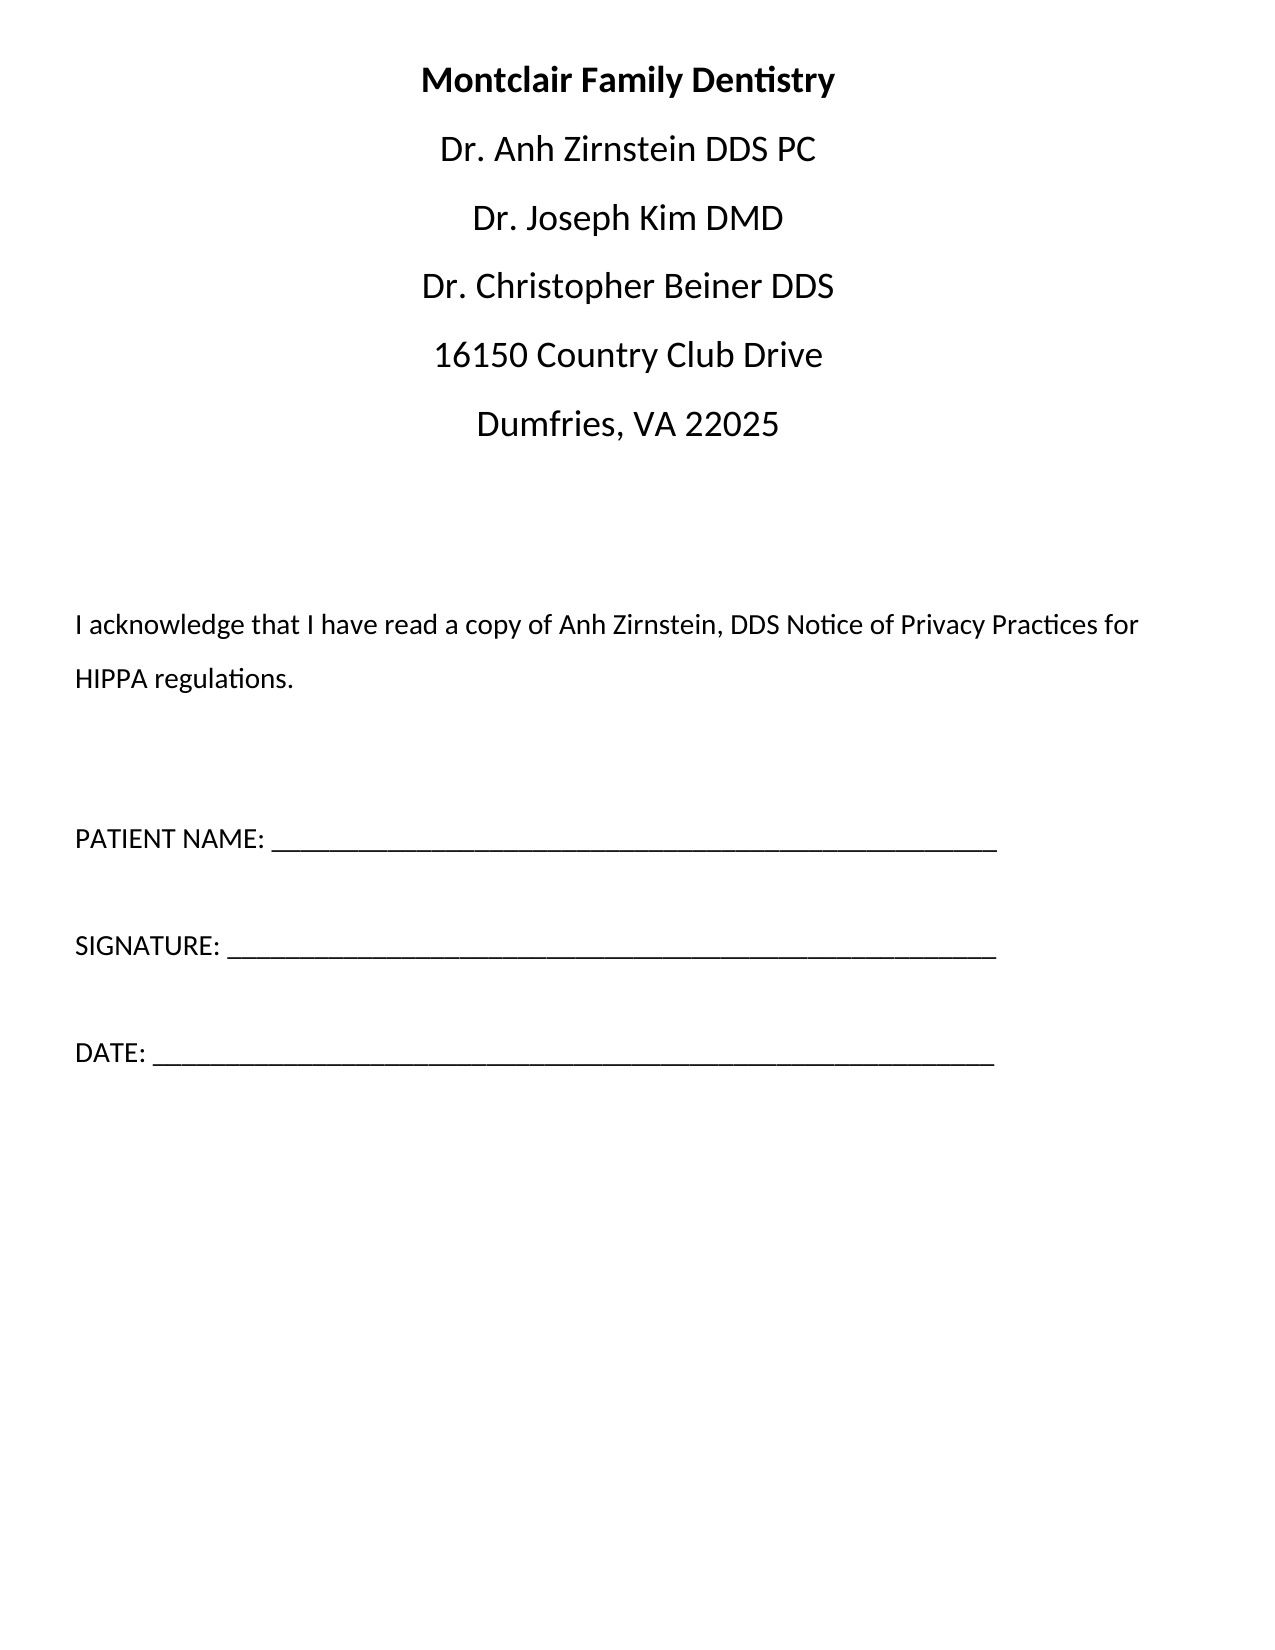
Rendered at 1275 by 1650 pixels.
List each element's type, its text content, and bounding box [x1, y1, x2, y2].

text Dr. Anh Zirnstein DDS PC [75, 125, 1181, 171]
text Dumfries, VA 22025 [75, 400, 1181, 446]
text 16150 Country Club Drive [75, 331, 1181, 377]
text DATE: __________________________________________________________ [75, 1034, 1181, 1069]
text I acknowledge that I have read a copy of Anh Zirnstein, DDS Notice of Privacy Practices for HIPPA regulations. [75, 606, 1181, 695]
text Dr. Christopher Beiner DDS [75, 262, 1181, 308]
text PATIENT NAME: __________________________________________________ [75, 820, 1181, 856]
text Dr. Joseph Kim DMD [75, 194, 1181, 239]
text Montclair Family Dentistry [75, 56, 1181, 102]
text SIGNATURE: _____________________________________________________ [75, 927, 1181, 962]
